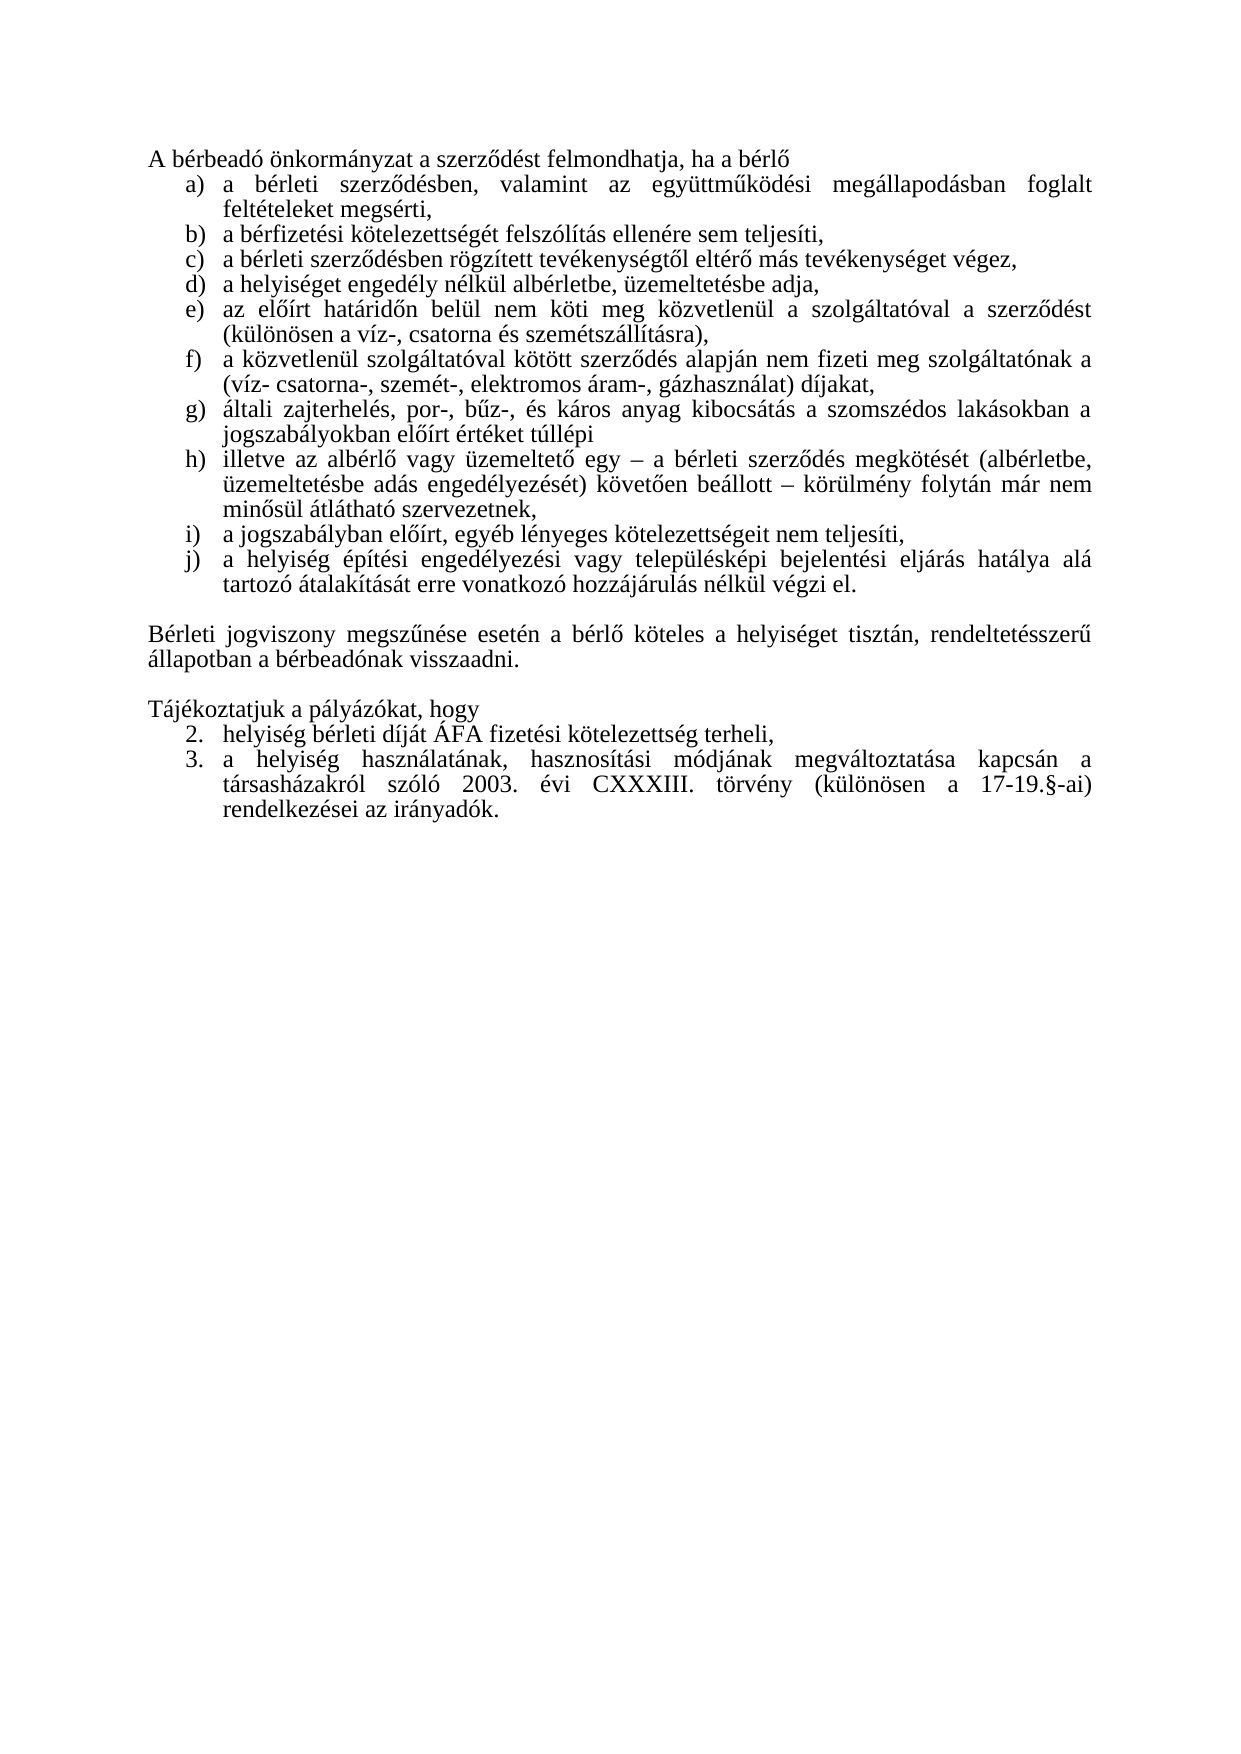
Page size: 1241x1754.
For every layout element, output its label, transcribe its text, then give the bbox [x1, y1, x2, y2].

list a jogszabályban előírt, egyéb lényeges kötelezettségeit nem teljesíti, [185, 523, 1093, 548]
list illetve az albérlő vagy üzemeltető egy – a bérleti szerződés megkötését (albérletbe, üzemeltetésbe adás engedélyezését) követően beállott – körülmény folytán már nem minősül átlátható szervezetnek, [185, 448, 1093, 523]
text A bérbeadó önkormányzat a szerződést felmondhatja, ha a bérlő [148, 148, 1093, 173]
text Bérleti jogviszony megszűnése esetén a bérlő köteles a helyiséget tisztán, rendeltetésszerű állapotban a bérbeadónak visszaadni. [148, 623, 1093, 673]
list helyiség bérleti díját ÁFA fizetési kötelezettség terheli, [185, 723, 1093, 748]
list az előírt határidőn belül nem köti meg közvetlenül a szolgáltatóval a szerződést (különösen a víz-, csatorna és szemétszállításra), [185, 298, 1093, 348]
list a helyiség építési engedélyezési vagy településképi bejelentési eljárás hatálya alá tartozó átalakítását erre vonatkozó hozzájárulás nélkül végzi el. [185, 548, 1093, 598]
list a bérleti szerződésben rögzített tevékenységtől eltérő más tevékenységet végez, [185, 248, 1093, 273]
text Tájékoztatjuk a pályázókat, hogy [148, 698, 1093, 723]
list a közvetlenül szolgáltatóval kötött szerződés alapján nem fizeti meg szolgáltatónak a (víz- csatorna-, szemét-, elektromos áram-, gázhasználat) díjakat, [185, 348, 1093, 398]
list a bérfizetési kötelezettségét felszólítás ellenére sem teljesíti, [185, 223, 1093, 248]
list általi zajterhelés, por-, bűz-, és káros anyag kibocsátás a szomszédos lakásokban a jogszabályokban előírt értéket túllépi [185, 398, 1093, 448]
list a helyiség használatának, hasznosítási módjának megváltoztatása kapcsán a társasházakról szóló 2003. évi CXXXIII. törvény (különösen a 17-19.§-ai) rendelkezései az irányadók. [185, 748, 1093, 823]
list a bérleti szerződésben, valamint az együttműködési megállapodásban foglalt feltételeket megsérti, [185, 173, 1093, 223]
list a helyiséget engedély nélkül albérletbe, üzemeltetésbe adja, [185, 273, 1093, 298]
